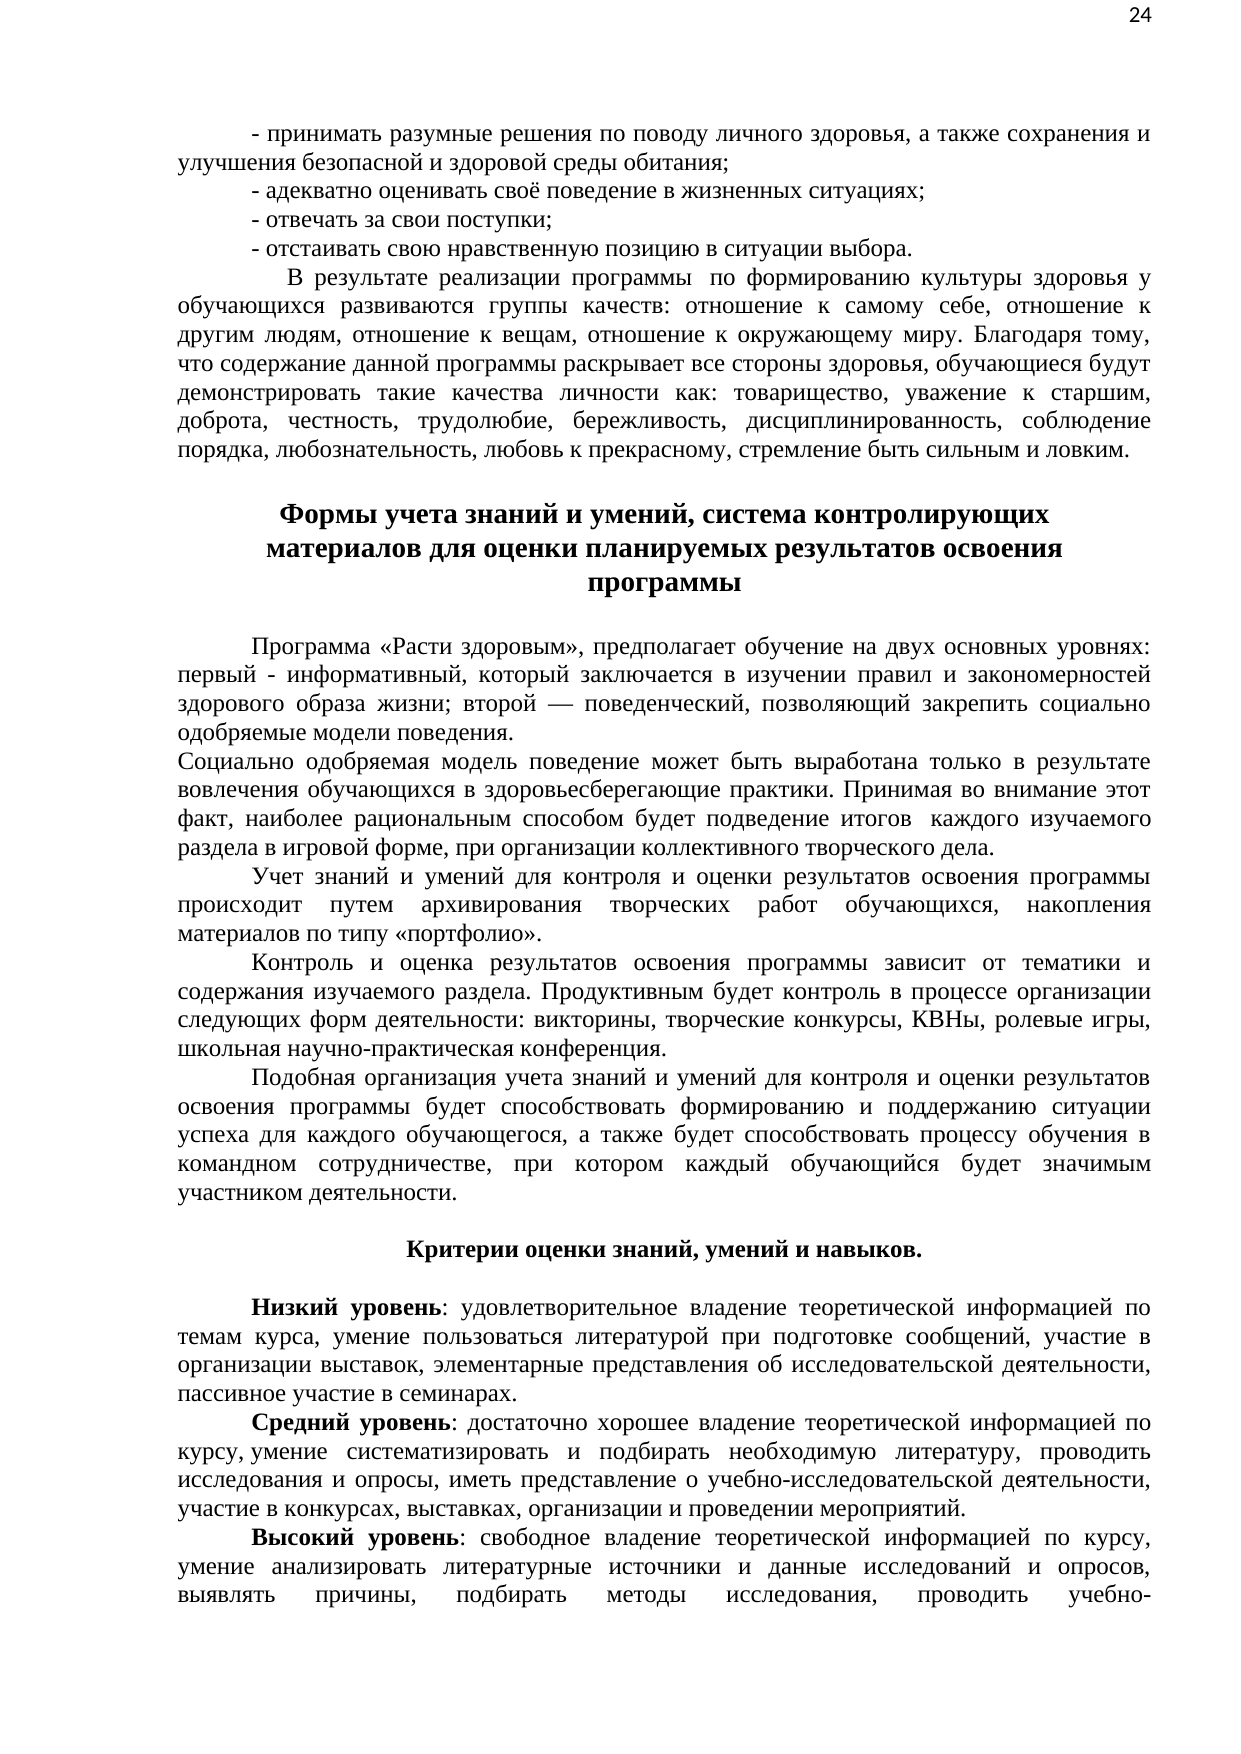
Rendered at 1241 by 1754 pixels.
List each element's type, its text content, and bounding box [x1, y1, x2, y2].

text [177, 1522, 1152, 1608]
text Критерии оценки знаний, умений и навыков. [177, 1234, 1152, 1263]
text Низкий уровень: удовлетворительное владение теоретической информацией по темам курса, умение пользоваться литературой при подготовке сообщений, участие в организации выставок, элементарные представления об исследовательской деятельности, пассивное участие в семинарах. [177, 1292, 1152, 1407]
text Программа «Расти здоровым», предполагает обучение на двух основных уровнях: первый - информативный, который заключается в изучении правил и закономерностей здорового образа жизни; второй — поведенческий, позволяющий закрепить социально одобряемые модели поведения. [177, 631, 1152, 746]
text Контроль и оценка результатов освоения программы зависит от тематики и содержания изучаемого раздела. Продуктивным будет контроль в процессе организации следующих форм деятельности: викторины, творческие конкурсы, КВНы, ролевые игры, школьная научно-практическая конференция. [177, 947, 1152, 1062]
text - принимать разумные решения по поводу личного здоровья, а также сохранения и улучшения безопасной и здоровой среды обитания; [177, 118, 1152, 176]
text - отстаивать свою нравственную позицию в ситуации выбора. [177, 233, 1152, 262]
text В результате реализации программы по формированию культуры здоровья у обучающихся развиваются группы качеств: отношение к самому себе, отношение к другим людям, отношение к вещам, отношение к окружающему миру. Благодаря тому, что содержание данной программы раскрывает все стороны здоровья, обучающиеся будут демонстрировать такие качества личности как: товарищество, уважение к старшим, доброта, честность, трудолюбие, бережливость, дисциплинированность, соблюдение порядка, любознательность, любовь к прекрасному, стремление быть сильным и ловким. [177, 262, 1152, 463]
text программы [177, 564, 1152, 597]
text Учет знаний и умений для контроля и оценки результатов освоения программы происходит путем архивирования творческих работ обучающихся, накопления материалов по типу «портфолио». [177, 861, 1152, 947]
text Подобная организация учета знаний и умений для контроля и оценки результатов освоения программы будет способствовать формированию и поддержанию ситуации успеха для каждого обучающегося, а также будет способствовать процессу обучения в командном сотрудничестве, при котором каждый обучающийся будет значимым участником деятельности. [177, 1062, 1152, 1206]
text материалов для оценки планируемых результатов освоения [177, 530, 1152, 564]
text Социально одобряемая модель поведение может быть выработана только в результате вовлечения обучающихся в здоровьесберегающие практики. Принимая во внимание этот факт, наиболее рациональным способом будет подведение итогов каждого изучаемого раздела в игровой форме, при организации коллективного творческого дела. [177, 746, 1152, 861]
text Формы учета знаний и умений, система контролирующих [177, 497, 1152, 530]
text Средний уровень: достаточно хорошее владение теоретической информацией по курсу, умение систематизировать и подбирать необходимую литературу, проводить исследования и опросы, иметь представление о учебно-исследовательской деятельности, участие в конкурсах, выставках, организации и проведении мероприятий. [177, 1407, 1152, 1522]
text - адекватно оценивать своё поведение в жизненных ситуациях; [177, 176, 1152, 204]
text - отвечать за свои поступки; [177, 204, 1152, 233]
